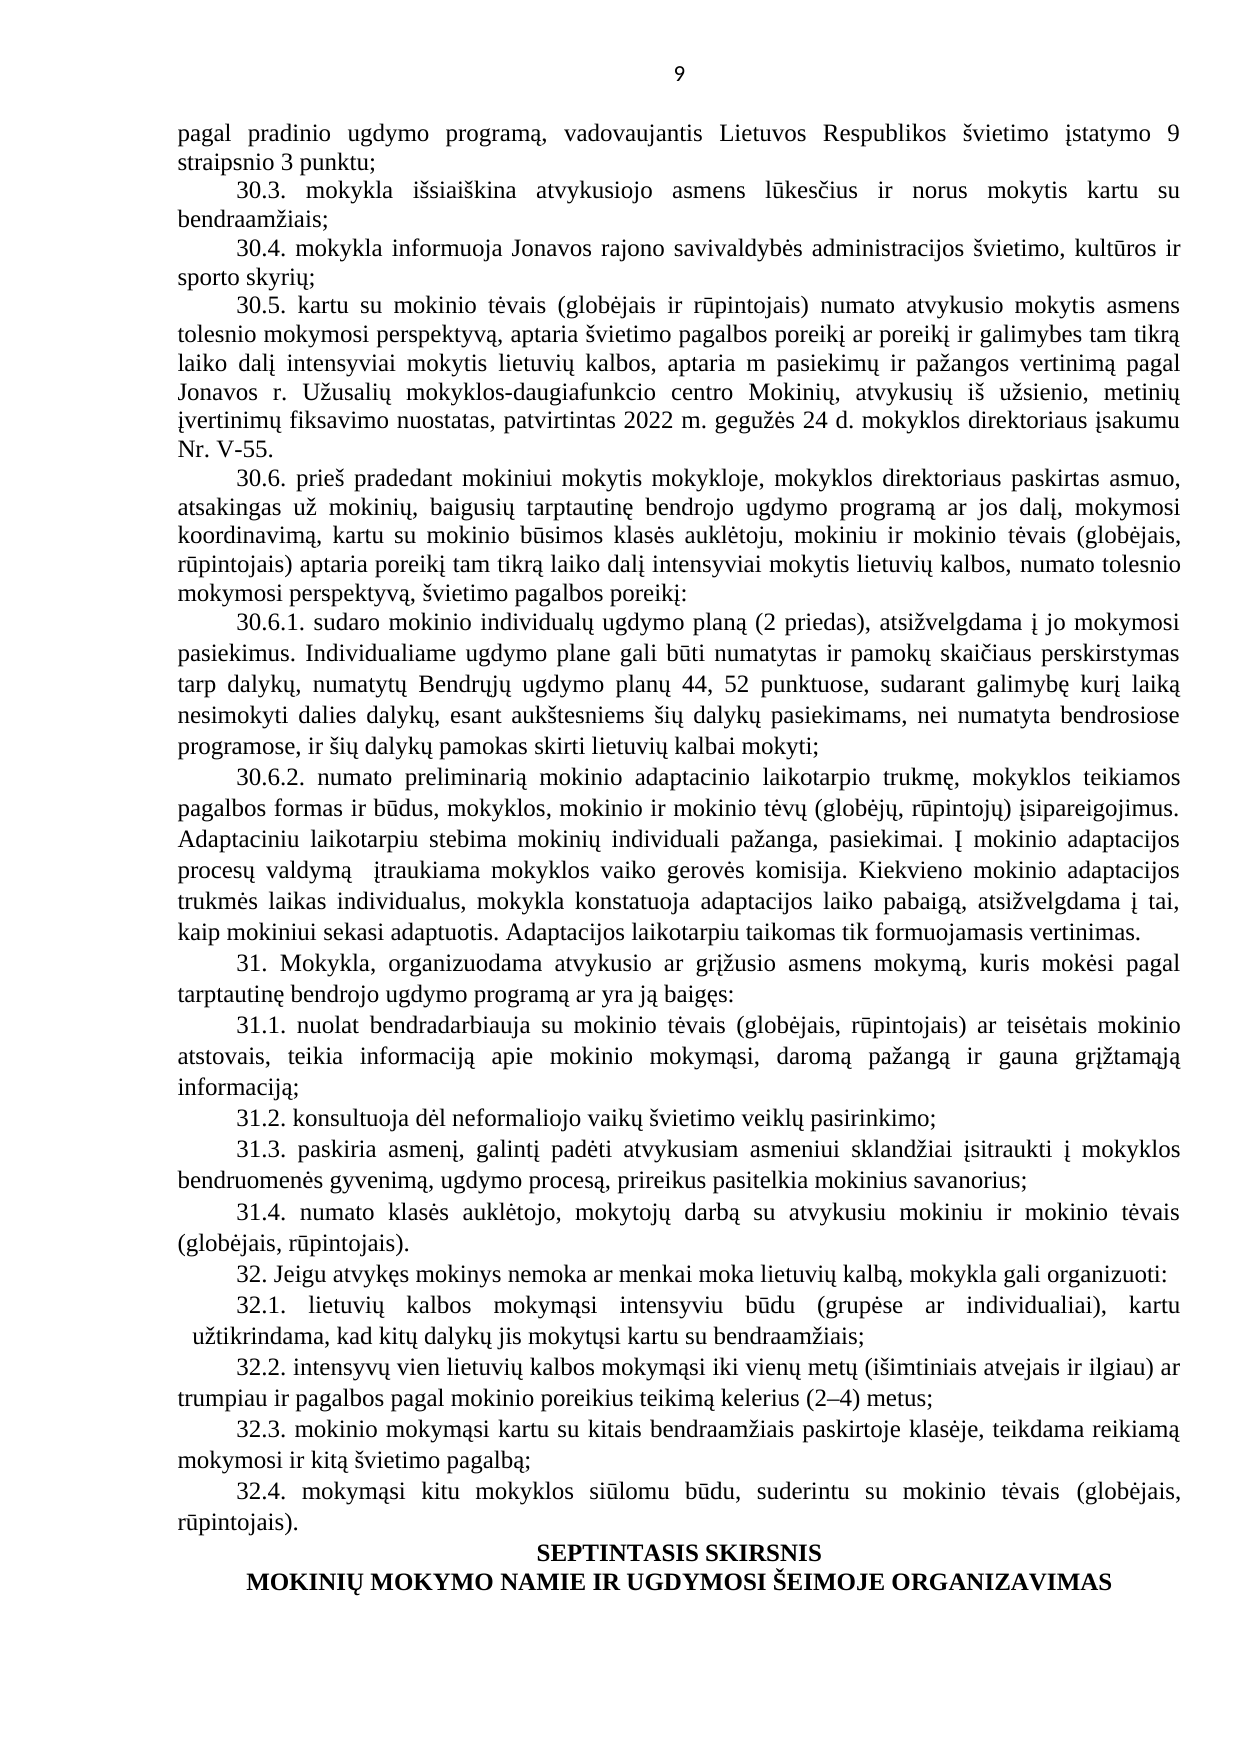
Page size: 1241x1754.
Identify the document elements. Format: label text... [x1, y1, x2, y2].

text 32.3. mokinio mokymąsi kartu su kitais bendraamžiais paskirtoje klasėje, teikdama reikiamą mokymosi ir kitą švietimo pagalbą; [177, 1414, 1181, 1474]
text 30.4. mokykla informuoja Jonavos rajono savivaldybės administracijos švietimo, kultūros ir sporto skyrių; [177, 233, 1181, 291]
text 31.2. konsultuoja dėl neformaliojo vaikų švietimo veiklų pasirinkimo; [177, 1103, 1181, 1132]
subtitle SEPTINTASIS SKIRSNIS [177, 1538, 1181, 1567]
text 31.1. nuolat bendradarbiauja su mokinio tėvais (globėjais, rūpintojais) ar teisėtais mokinio atstovais, teikia informaciją apie mokinio mokymąsi, daromą pažangą ir gauna grįžtamąją informaciją; [177, 1010, 1181, 1101]
text 32.2. intensyvų vien lietuvių kalbos mokymąsi iki vienų metų (išimtiniais atvejais ir ilgiau) ar trumpiau ir pagalbos pagal mokinio poreikius teikimą kelerius (2–4) metus; [177, 1352, 1181, 1412]
text 30.3. mokykla išsiaiškina atvykusiojo asmens lūkesčius ir norus mokytis kartu su bendraamžiais; [177, 176, 1181, 233]
text 32. Jeigu atvykęs mokinys nemoka ar menkai moka lietuvių kalbą, mokykla gali organizuoti: [177, 1259, 1181, 1287]
text 30.5. kartu su mokinio tėvais (globėjais ir rūpintojais) numato atvykusio mokytis asmens tolesnio mokymosi perspektyvą, aptaria švietimo pagalbos poreikį ar poreikį ir galimybes tam tikrą laiko dalį intensyviai mokytis lietuvių kalbos, aptaria m pasiekimų ir pažangos vertinimą pagal Jonavos r. Užusalių mokyklos-daugiafunkcio centro Mokinių, atvykusių iš užsienio, metinių įvertinimų fiksavimo nuostatas, patvirtintas 2022 m. gegužės 24 d. mokyklos direktoriaus įsakumu Nr. V-55. [177, 291, 1181, 463]
text 31.4. numato klasės auklėtojo, mokytojų darbą su atvykusiu mokiniu ir mokinio tėvais (globėjais, rūpintojais). [177, 1197, 1181, 1256]
text 31.3. paskiria asmenį, galintį padėti atvykusiam asmeniui sklandžiai įsitraukti į mokyklos bendruomenės gyvenimą, ugdymo procesą, prireikus pasitelkia mokinius savanorius; [177, 1134, 1181, 1194]
text 30.6.2. numato preliminarią mokinio adaptacinio laikotarpio trukmę, mokyklos teikiamos pagalbos formas ir būdus, mokyklos, mokinio ir mokinio tėvų (globėjų, rūpintojų) įsipareigojimus. Adaptaciniu laikotarpiu stebima mokinių individuali pažanga, pasiekimai. Į mokinio adaptacijos procesų valdymą įtraukiama mokyklos vaiko gerovės komisija. Kiekvieno mokinio adaptacijos trukmės laikas individualus, mokykla konstatuoja adaptacijos laiko pabaigą, atsižvelgdama į tai, kaip mokiniui sekasi adaptuotis. Adaptacijos laikotarpiu taikomas tik formuojamasis vertinimas. [177, 762, 1181, 946]
text 31. Mokykla, organizuodama atvykusio ar grįžusio asmens mokymą, kuris mokėsi pagal tarptautinę bendrojo ugdymo programą ar yra ją baigęs: [177, 948, 1181, 1008]
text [177, 118, 1181, 176]
subtitle MOKINIŲ MOKYMO NAMIE IR UGDYMOSI ŠEIMOJE ORGANIZAVIMAS [177, 1567, 1181, 1596]
text 30.6. prieš pradedant mokiniui mokytis mokykloje, mokyklos direktoriaus paskirtas asmuo, atsakingas už mokinių, baigusių tarptautinę bendrojo ugdymo programą ar jos dalį, mokymosi koordinavimą, kartu su mokinio būsimos klasės auklėtoju, mokiniu ir mokinio tėvais (globėjais, rūpintojais) aptaria poreikį tam tikrą laiko dalį intensyviai mokytis lietuvių kalbos, numato tolesnio mokymosi perspektyvą, švietimo pagalbos poreikį: [177, 463, 1181, 607]
text 30.6.1. sudaro mokinio individualų ugdymo planą (2 priedas), atsižvelgdama į jo mokymosi pasiekimus. Individualiame ugdymo plane gali būti numatytas ir pamokų skaičiaus perskirstymas tarp dalykų, numatytų Bendrųjų ugdymo planų 44, 52 punktuose, sudarant galimybę kurį laiką nesimokyti dalies dalykų, esant aukštesniems šių dalykų pasiekimams, nei numatyta bendrosiose programose, ir šių dalykų pamokas skirti lietuvių kalbai mokyti; [177, 607, 1181, 760]
text 32.4. mokymąsi kitu mokyklos siūlomu būdu, suderintu su mokinio tėvais (globėjais, rūpintojais). [177, 1476, 1181, 1536]
text 32.1. lietuvių kalbos mokymąsi intensyviu būdu (grupėse ar individualiai), kartu užtikrindama, kad kitų dalykų jis mokytųsi kartu su bendraamžiais; [192, 1290, 1181, 1349]
